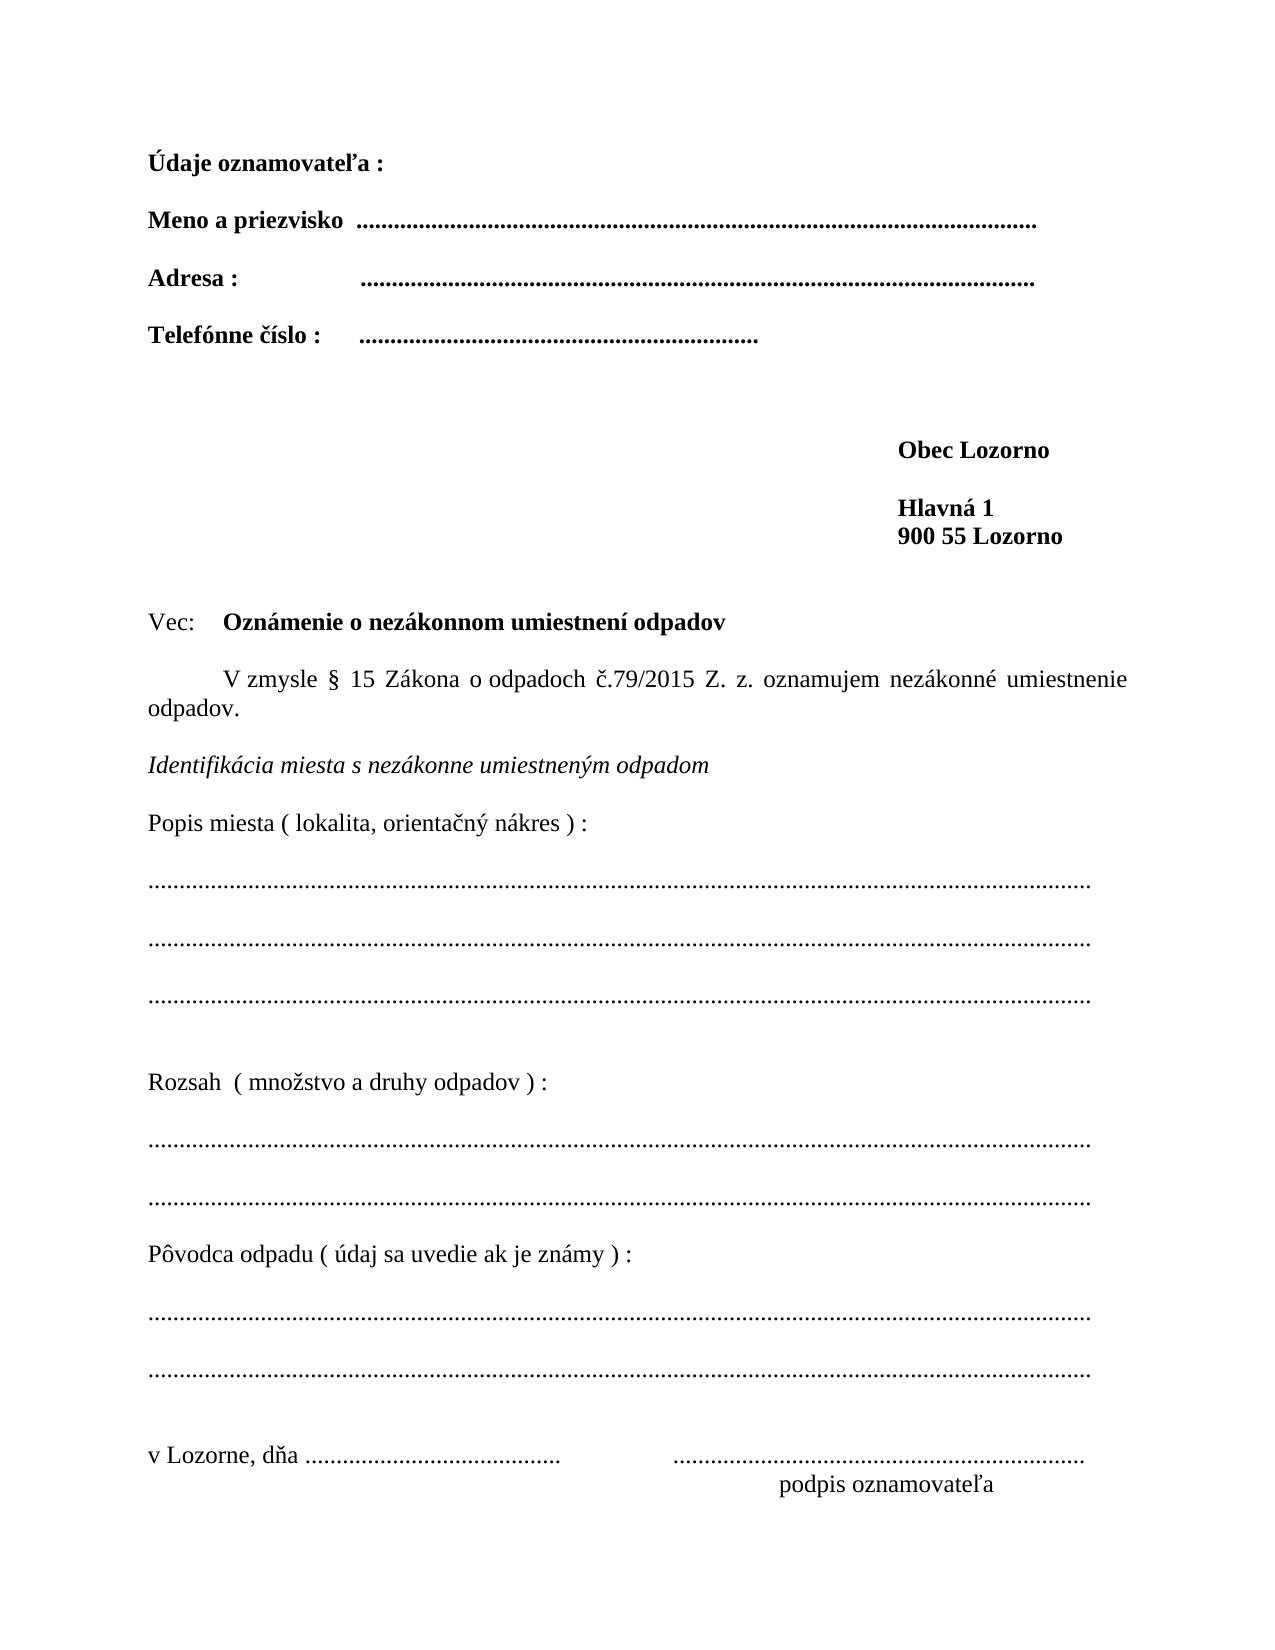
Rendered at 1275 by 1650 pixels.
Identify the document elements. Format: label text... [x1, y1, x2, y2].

text ....................................................................................................................................................... [148, 1182, 1127, 1211]
text ....................................................................................................................................................... [148, 866, 1127, 894]
text ....................................................................................................................................................... [148, 923, 1127, 952]
text Rozsah ( množstvo a druhy odpadov ) : [148, 1067, 1127, 1096]
text Meno a priezvisko ............................................................................................................. [148, 205, 1127, 234]
text Pôvodca odpadu ( údaj sa uvedie ak je známy ) : [148, 1239, 1127, 1268]
text v Lozorne, dňa ......................................... .................................................................. [148, 1441, 1127, 1469]
text Telefónne číslo : ................................................................ [148, 320, 1127, 349]
text V zmysle § 15 Zákona o odpadoch č.79/2015 Z. z. oznamujem nezákonné umiestnenie odpadov. [148, 664, 1127, 722]
text Hlavná 1 [148, 493, 1127, 521]
text Popis miesta ( lokalita, orientačný nákres ) : [148, 808, 1127, 837]
text Identifikácia miesta s nezákonne umiestneným odpadom [148, 751, 1127, 779]
text ....................................................................................................................................................... [148, 1354, 1127, 1383]
text 900 55 Lozorno [148, 521, 1127, 550]
text Údaje oznamovateľa : [148, 148, 1127, 176]
text ....................................................................................................................................................... [148, 1297, 1127, 1326]
text podpis oznamovateľa [148, 1469, 1127, 1498]
text ....................................................................................................................................................... [148, 1124, 1127, 1153]
text Obec Lozorno [148, 435, 1127, 464]
text ....................................................................................................................................................... [148, 981, 1127, 1009]
text Adresa : ............................................................................................................ [148, 263, 1127, 291]
text Vec: Oznámenie o nezákonnom umiestnení odpadov [148, 607, 1127, 636]
